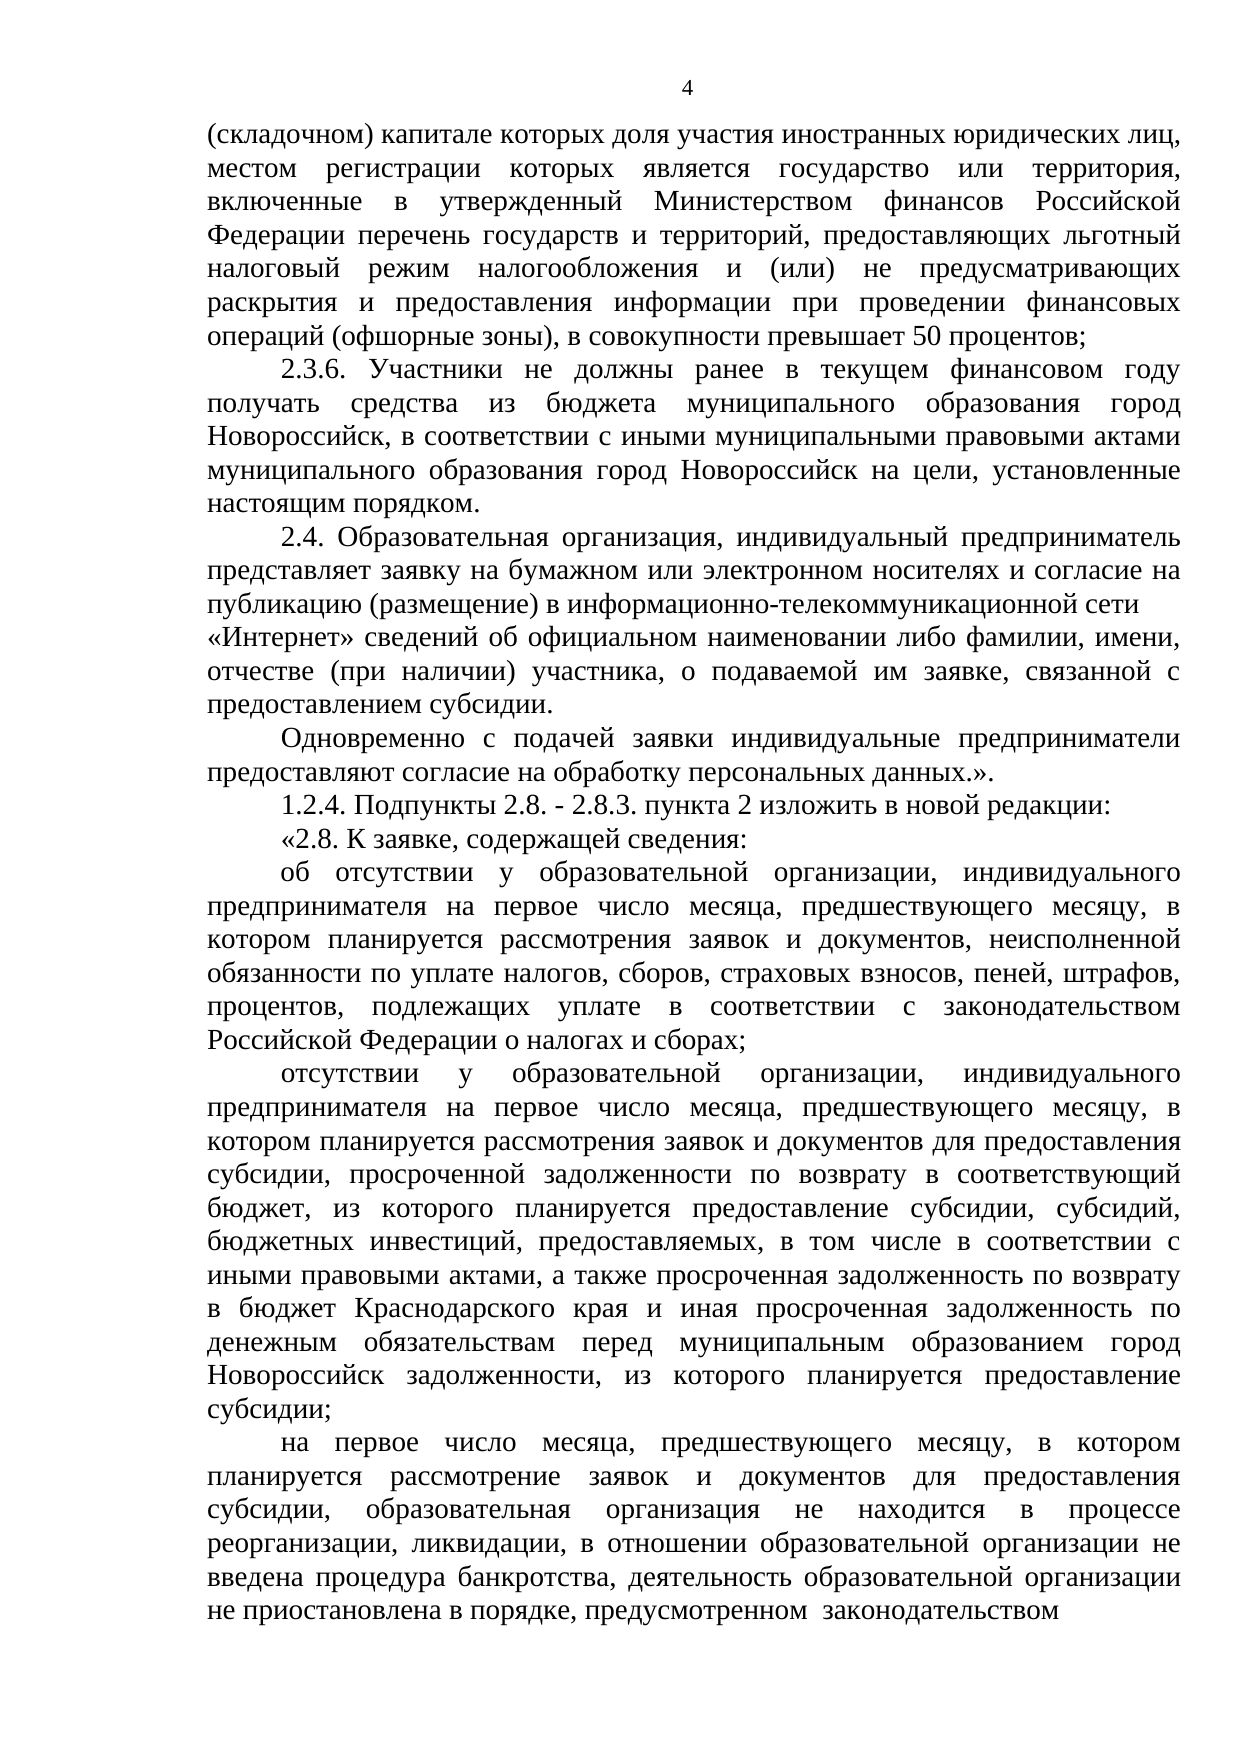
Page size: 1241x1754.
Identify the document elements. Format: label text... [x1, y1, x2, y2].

text Одновременно с подачей заявки индивидуальные предприниматели предоставляют согласие на обработку персональных данных.». [207, 720, 1181, 787]
list Участники не должны ранее в текущем финансовом году получать средства из бюджета муниципального образования город Новороссийск, в соответствии с иными муниципальными правовыми актами муниципального образования город Новороссийск на цели, установленные настоящим порядком. [207, 351, 1182, 519]
text «2.8. К заявке, содержащей сведения: [281, 821, 1198, 854]
text об отсутствии у образовательной организации, индивидуального предпринимателя на первое число месяца, предшествующего месяцу, в котором планируется рассмотрения заявок и документов, неисполненной обязанности по уплате налогов, сборов, страховых взносов, пеней, штрафов, процентов, подлежащих уплате в соответствии с законодательством Российской Федерации о налогах и сборах; [207, 854, 1181, 1056]
text (складочном) капитале которых доля участия иностранных юридических лиц, местом регистрации которых является государство или территория, включенные в утвержденный Министерством финансов Российской Федерации перечень государств и территорий, предоставляющих льготный налоговый режим налогообложения и (или) не предусматривающих раскрытия и предоставления информации при проведении финансовых операций (офшорные зоны), в совокупности превышает 50 процентов; [207, 116, 1182, 351]
text отсутствии у образовательной организации, индивидуального предпринимателя на первое число месяца, предшествующего месяцу, в котором планируется рассмотрения заявок и документов для предоставления субсидии, просроченной задолженности по возврату в соответствующий бюджет, из которого планируется предоставление субсидии, субсидий, бюджетных инвестиций, предоставляемых, в том числе в соответствии с иными правовыми актами, а также просроченная задолженность по возврату в бюджет Краснодарского края и иная просроченная задолженность по денежным обязательствам перед муниципальным образованием город Новороссийск задолженности, из которого планируется предоставление субсидии; [207, 1056, 1182, 1424]
text на первое число месяца, предшествующего месяцу, в котором планируется рассмотрение заявок и документов для предоставления субсидии, образовательная организация не находится в процессе реорганизации, ликвидации, в отношении образовательной организации не введена процедура банкротства, деятельность образовательной организации не приостановлена в порядке, предусмотренном законодательством [207, 1424, 1182, 1626]
text «Интернет» сведений об официальном наименовании либо фамилии, имени, отчестве (при наличии) участника, о подаваемой им заявке, связанной с предоставлением субсидии. [207, 619, 1181, 720]
text 2.4. Образовательная организация, индивидуальный предприниматель представляет заявку на бумажном или электронном носителях и согласие на публикацию (размещение) в информационно-телекоммуникационной сети [207, 519, 1181, 619]
text 1.2.4. Подпункты 2.8. - 2.8.3. пункта 2 изложить в новой редакции: [281, 787, 1198, 821]
